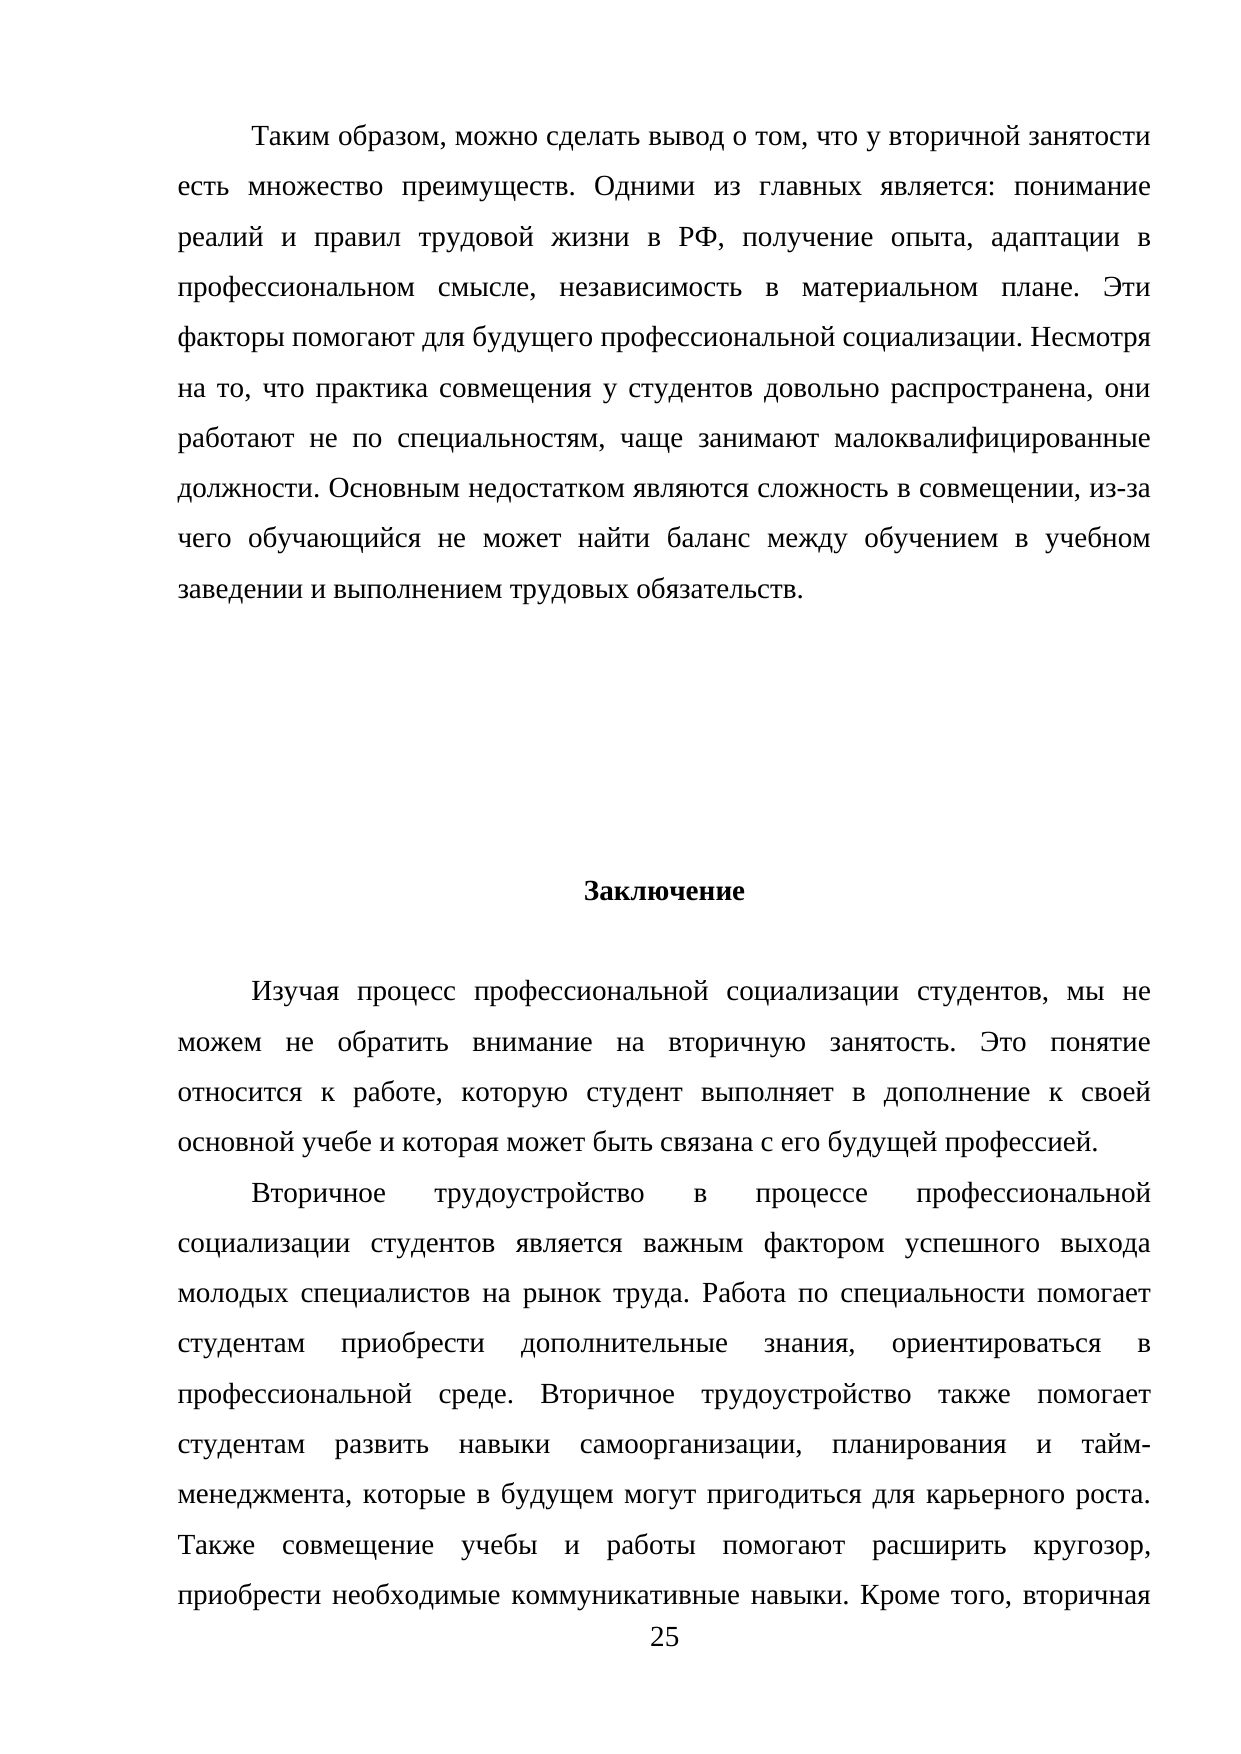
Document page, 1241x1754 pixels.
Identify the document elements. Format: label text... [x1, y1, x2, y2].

text Изучая процесс профессиональной социализации студентов, мы не можем не обратить внимание на вторичную занятость. Это понятие относится к работе, которую студент выполняет в дополнение к своей основной учебе и которая может быть связана с его будущей профессией. [177, 973, 1152, 1158]
text Заключение [177, 873, 1152, 906]
text Таким образом, можно сделать вывод о том, что у вторичной занятости есть множество преимуществ. Одними из главных является: понимание реалий и правил трудовой жизни в РФ, получение опыта, адаптации в профессиональном смысле, независимость в материальном плане. Эти факторы помогают для будущего профессиональной социализации. Несмотря на то, что практика совмещения у студентов довольно распространена, они работают не по специальностям, чаще занимают малоквалифицированные должности. Основным недостатком являются сложность в совмещении, из-за чего обучающийся не может найти баланс между обучением в учебном заведении и выполнением трудовых обязательств. [177, 118, 1152, 604]
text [177, 1175, 1152, 1611]
